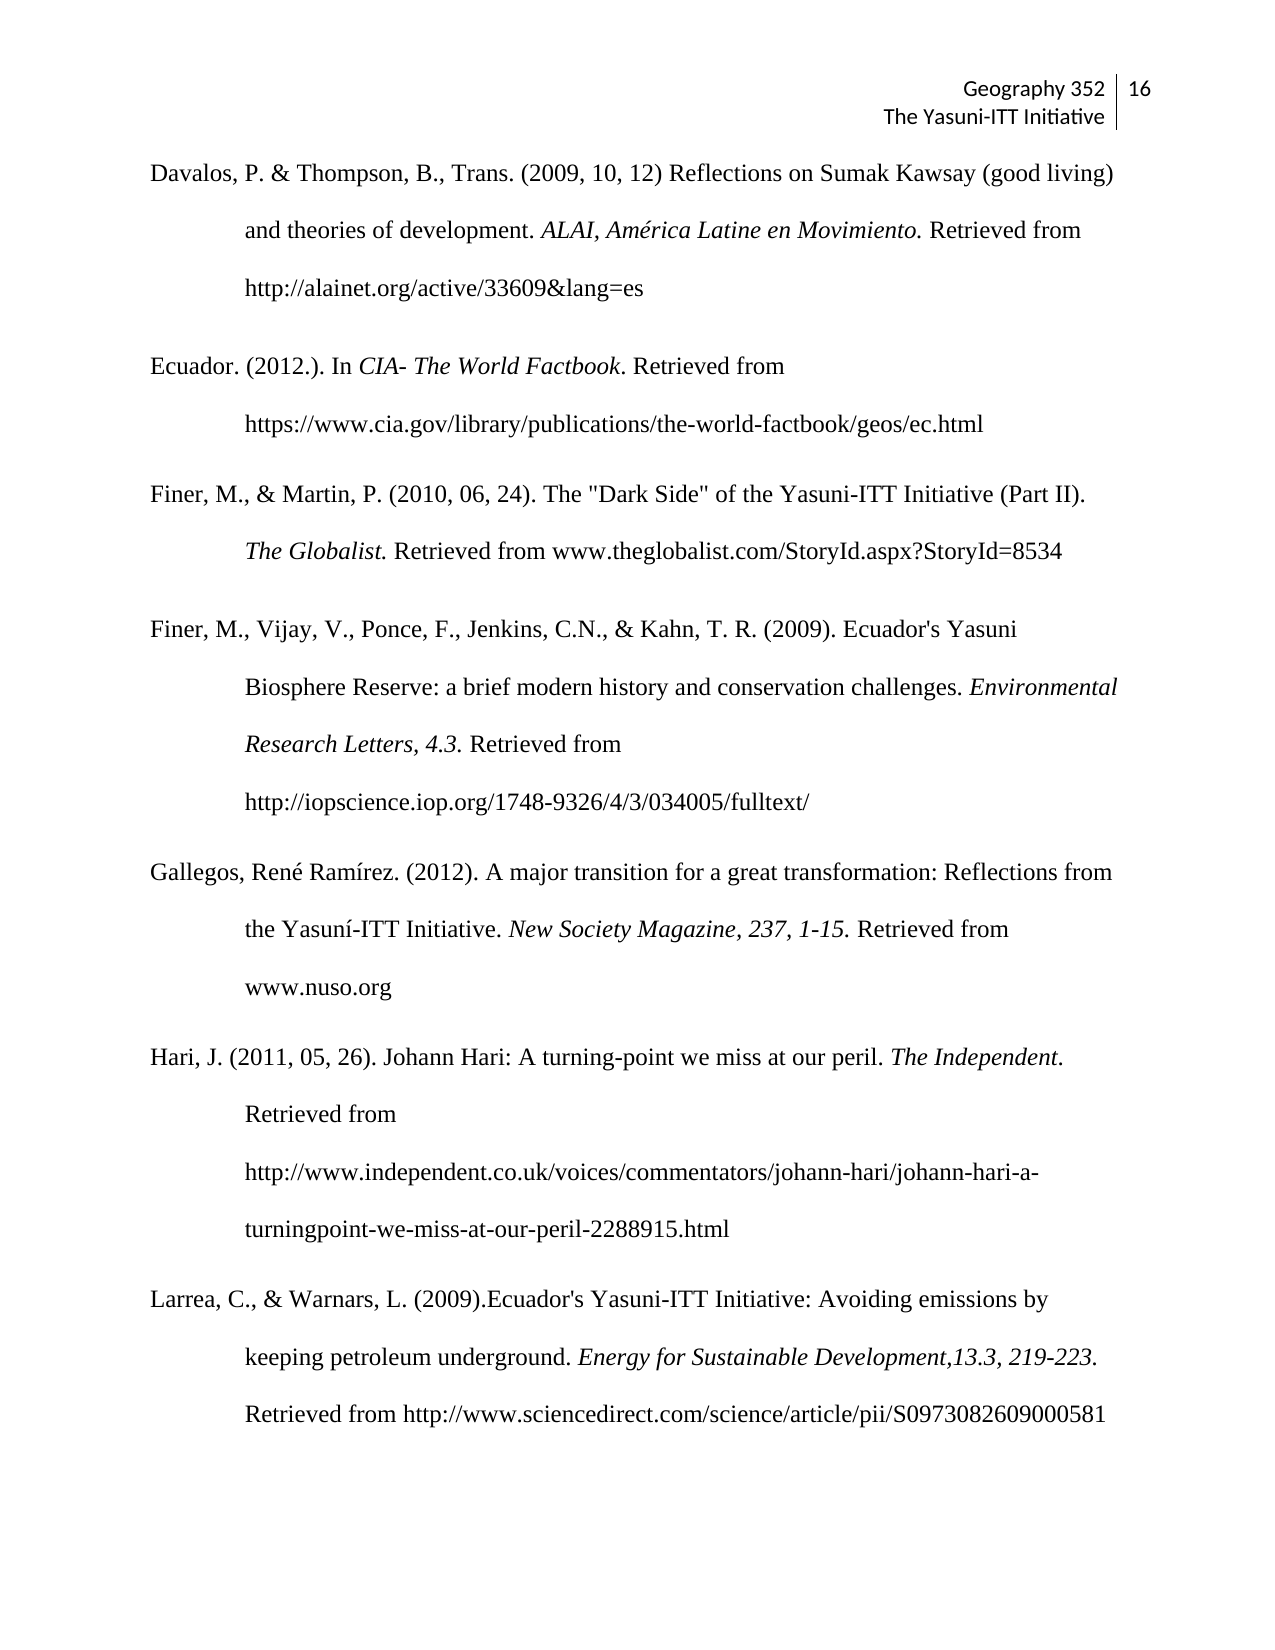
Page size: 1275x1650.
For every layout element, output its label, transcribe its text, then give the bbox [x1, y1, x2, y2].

text Larrea, C., & Warnars, L. (2009).Ecuador's Yasuni-ITT Initiative: Avoiding emissions by keeping petroleum underground. Energy for Sustainable Development,13.3, 219-223. Retrieved from http://www.sciencedirect.com/science/article/pii/S0973082609000581 [150, 1284, 1125, 1428]
text Ecuador. (2012.). In CIA- The World Factbook. Retrieved from https://www.cia.gov/library/publications/the-world-factbook/geos/ec.html [150, 351, 1125, 437]
text Hari, J. (2011, 05, 26). Johann Hari: A turning-point we miss at our peril. The Independent. Retrieved from http://www.independent.co.uk/voices/commentators/johann-hari/johann-hari-a-turningpoint-we-miss-at-our-peril-2288915.html [150, 1042, 1125, 1243]
text Gallegos, René Ramírez. (2012). A major transition for a great transformation: Reflections from the Yasuní-ITT Initiative. New Society Magazine, 237, 1-15. Retrieved from www.nuso.org [150, 857, 1125, 1001]
text Finer, M., & Martin, P. (2010, 06, 24). The "Dark Side" of the Yasuni-ITT Initiative (Part II). The Globalist. Retrieved from www.theglobalist.com/StoryId.aspx?StoryId=8534 [150, 479, 1125, 565]
text Finer, M., Vijay, V., Ponce, F., Jenkins, C.N., & Kahn, T. R. (2009). Ecuador's Yasuni Biosphere Reserve: a brief modern history and conservation challenges. Environmental Research Letters, 4.3. Retrieved from http://iopscience.iop.org/1748-9326/4/3/034005/fulltext/ [150, 614, 1125, 816]
text Davalos, P. & Thompson, B., Trans. (2009, 10, 12) Reflections on Sumak Kawsay (good living) and theories of development. ALAI, América Latine en Movimiento. Retrieved from http://alainet.org/active/33609&lang=es [150, 158, 1125, 302]
